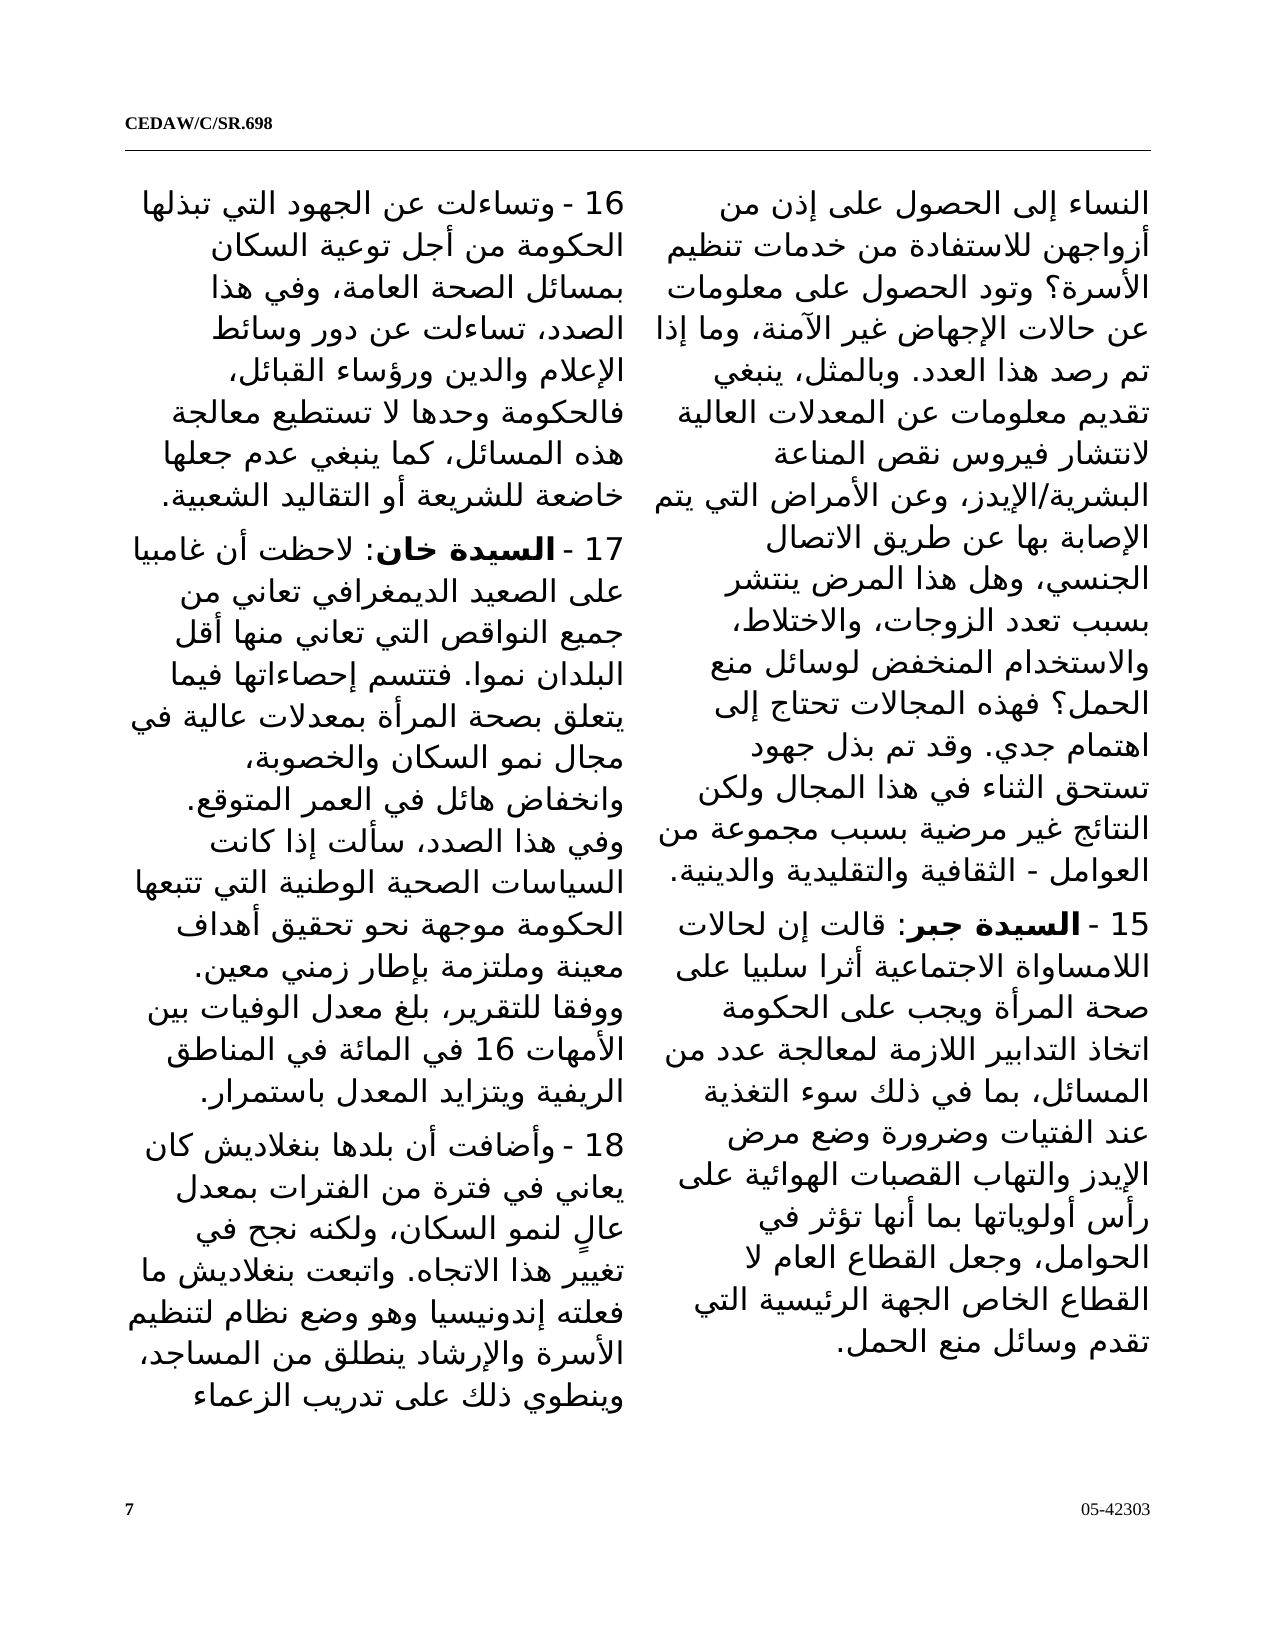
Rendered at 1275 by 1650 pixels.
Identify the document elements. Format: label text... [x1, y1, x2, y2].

text 15 - السيدة جبر: قالت إن لحالات اللامساواة الاجتماعية أثرا سلبيا على صحة المرأة ويجب على الحكومة اتخاذ التدابير اللازمة لمعالجة عدد من المسائل، بما في ذلك سوء التغذية عند الفتيات وضرورة وضع مرض الإيدز والتهاب القصبات الهوائية على رأس أولوياتها بما أنها تؤثر في الحوامل، وجعل القطاع العام لا القطاع الخاص الجهة الرئيسية التي تقدم وسائل منع الحمل. [650, 902, 1151, 1361]
text 16 - وتساءلت عن الجهود التي تبذلها الحكومة من أجل توعية السكان بمسائل الصحة العامة، وفي هذا الصدد، تساءلت عن دور وسائط الإعلام والدين ورؤساء القبائل، فالحكومة وحدها لا تستطيع معالجة هذه المسائل، كما ينبغي عدم جعلها خاضعة للشريعة أو التقاليد الشعبية. [124, 181, 625, 515]
text 17 - السيدة خان: لاحظت أن غامبيا على الصعيد الديمغرافي تعاني من جميع النواقص التي تعاني منها أقل البلدان نموا. فتتسم إحصاءاتها فيما يتعلق بصحة المرأة بمعدلات عالية في مجال نمو السكان والخصوبة، وانخفاض هائل في العمر المتوقع. وفي هذا الصدد، سألت إذا كانت السياسات الصحية الوطنية التي تتبعها الحكومة موجهة نحو تحقيق أهداف معينة وملتزمة بإطار زمني معين. ووفقا للتقرير، بلغ معدل الوفيات بين الأمهات 16 في المائة في المناطق الريفية ويتزايد المعدل باستمرار. [124, 527, 625, 1111]
